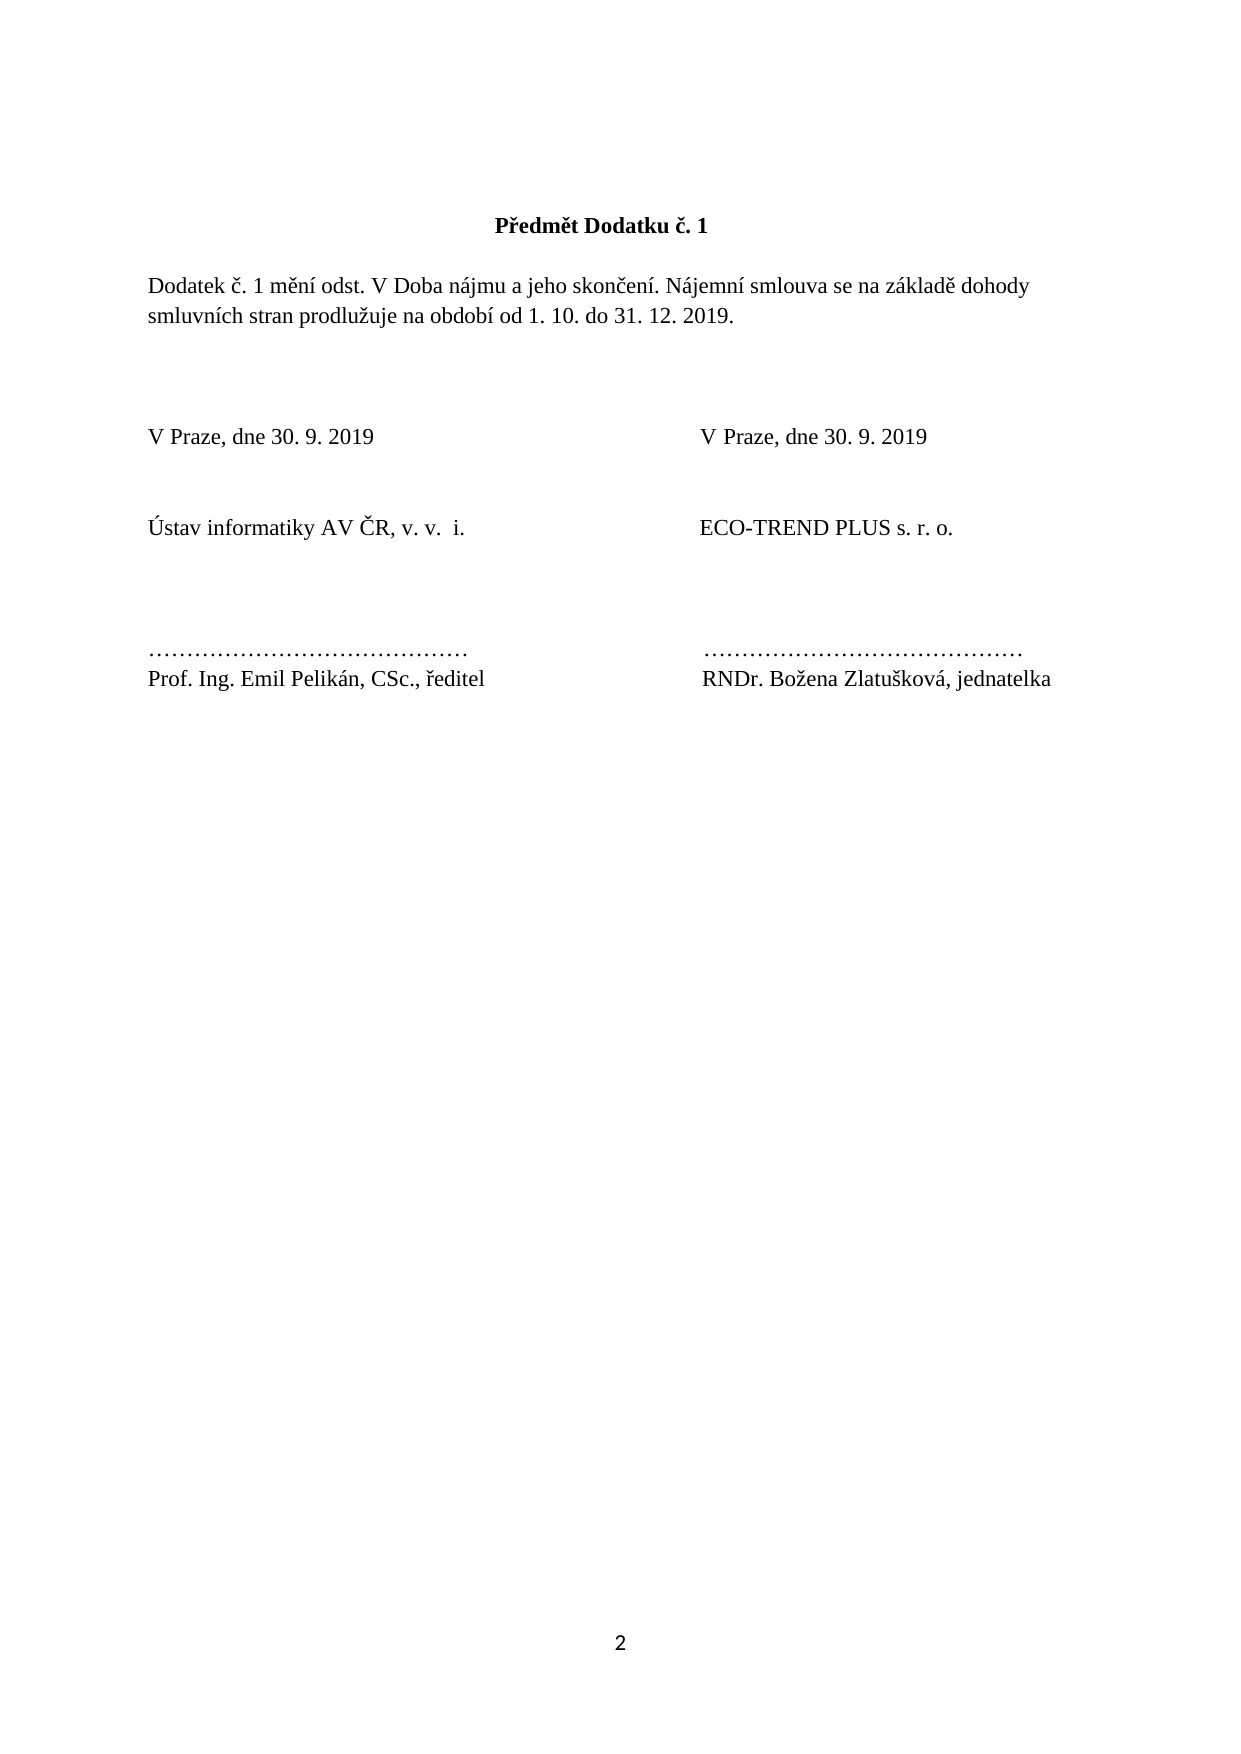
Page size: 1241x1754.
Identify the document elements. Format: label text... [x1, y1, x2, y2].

text Předmět Dodatku č. 1 [185, 212, 1093, 238]
text Dodatek č. 1 mění odst. V Doba nájmu a jeho skončení. Nájemní smlouva se na základě dohody smluvních stran prodlužuje na období od 1. 10. do 31. 12. 2019. [148, 272, 1093, 329]
text V Praze, dne 30. 9. 2019 V Praze, dne 30. 9. 2019 [148, 423, 1093, 450]
text Ústav informatiky AV ČR, v. v. i. ECO-TREND PLUS s. r. o. [148, 514, 1093, 540]
text …………………………………… …………………………………… [148, 635, 1093, 661]
text Prof. Ing. Emil Pelikán, CSc., ředitel RNDr. Božena Zlatušková, jednatelka [148, 665, 1093, 691]
